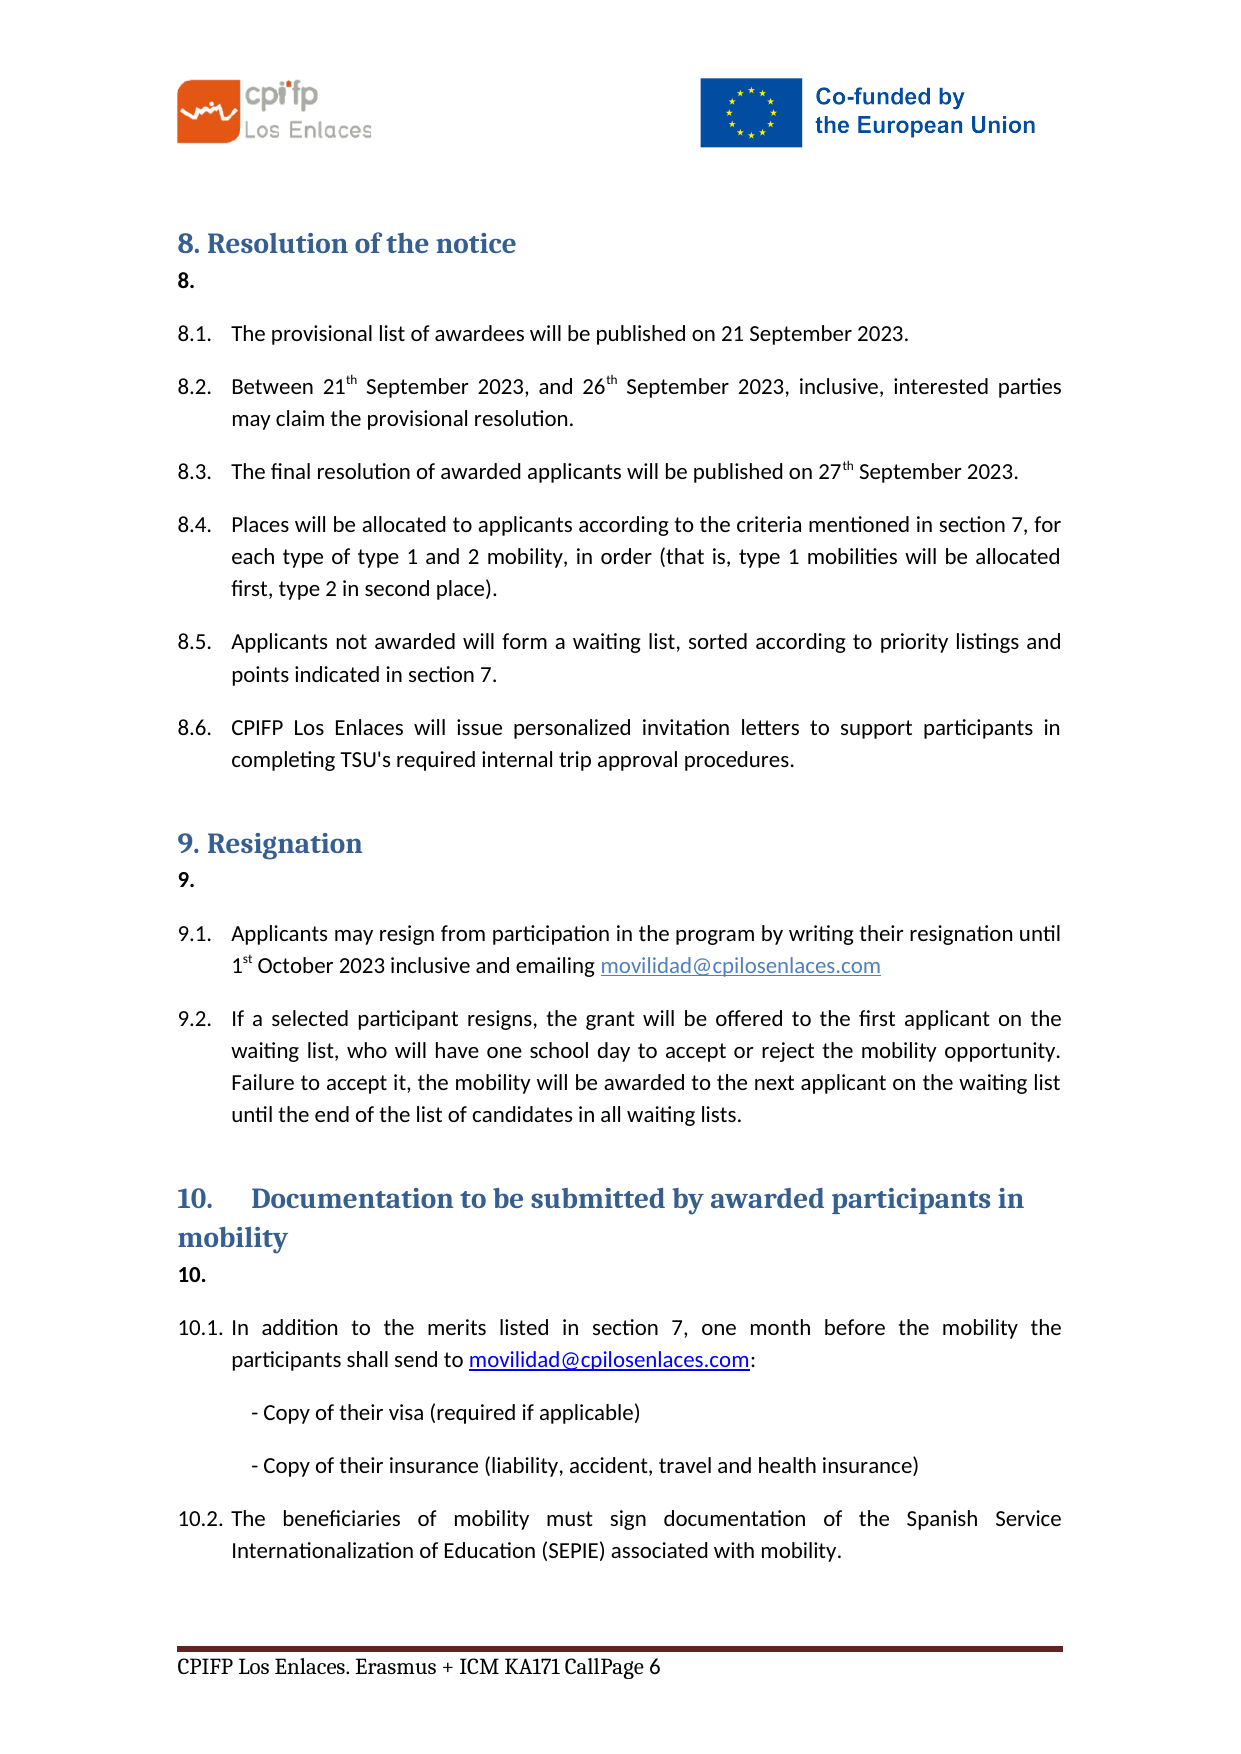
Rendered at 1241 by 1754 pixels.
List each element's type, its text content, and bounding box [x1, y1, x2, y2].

subtitle Resolution of the notice [177, 227, 1063, 261]
list The beneficiaries of mobility must sign documentation of the Spanish Service Internationalization of Education (SEPIE) associated with mobility. [177, 1504, 1063, 1564]
list The provisional list of awardees will be published on 21 September 2023. [177, 319, 1063, 347]
subtitle Documentation to be submitted by awarded participants in mobility [177, 1183, 1063, 1255]
text - Copy of their insurance (liability, accident, travel and health insurance) [177, 1451, 1063, 1479]
list Applicants may resign from participation in the program by writing their resignation until 1st October 2023 inclusive and emailing movilidad@cpilosenlaces.com [177, 919, 1063, 979]
text - Copy of their visa (required if applicable) [177, 1398, 1063, 1426]
list CPIFP Los Enlaces will issue personalized invitation letters to support participants in completing TSU's required internal trip approval procedures. [177, 713, 1063, 773]
list Between 21th September 2023, and 26th September 2023, inclusive, interested parties may claim the provisional resolution. [177, 372, 1063, 432]
list Applicants not awarded will form a waiting list, sorted according to priority listings and points indicated in section 7. [177, 627, 1063, 688]
picture [696, 75, 1061, 152]
list If a selected participant resigns, the grant will be offered to the first applicant on the waiting list, who will have one school day to accept or reject the mobility opportunity. Failure to accept it, the mobility will be awarded to the next applicant on the waiting list until the end of the list of candidates in all waiting lists. [177, 1004, 1063, 1128]
picture [177, 73, 372, 149]
subtitle Resignation [177, 827, 1063, 861]
list The final resolution of awarded applicants will be published on 27th September 2023. [177, 457, 1063, 485]
list Places will be allocated to applicants according to the criteria mentioned in section 7, for each type of type 1 and 2 mobility, in order (that is, type 1 mobilities will be allocated first, type 2 in second place). [177, 510, 1063, 602]
list In addition to the merits listed in section 7, one month before the mobility the participants shall send to movilidad@cpilosenlaces.com: [177, 1313, 1063, 1373]
